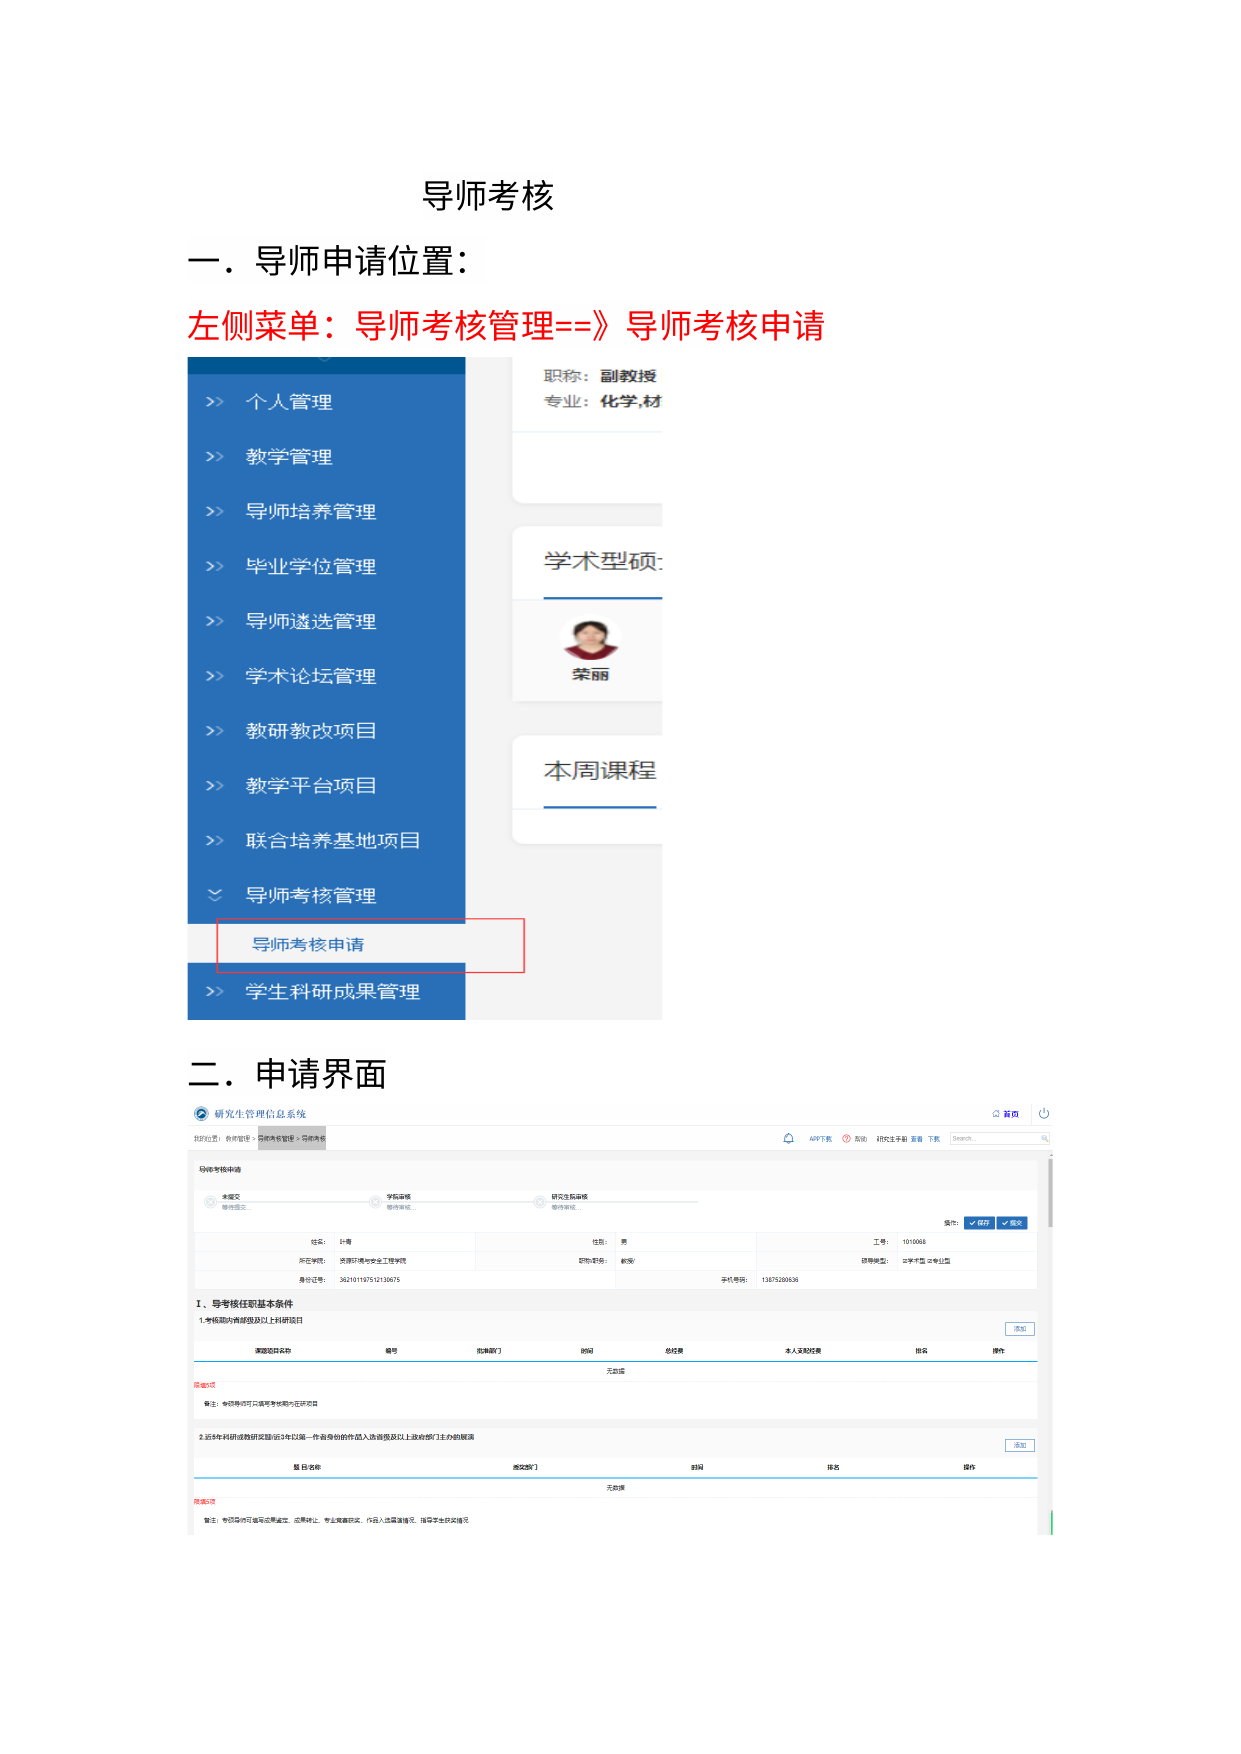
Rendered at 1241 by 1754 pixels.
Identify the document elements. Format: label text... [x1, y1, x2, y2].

picture [187, 357, 663, 1020]
text 导师考核 [187, 162, 1053, 227]
picture [187, 1104, 1053, 1535]
text 二．申请界面 [187, 1039, 1053, 1104]
text 一．导师申请位置： [187, 227, 1053, 292]
text 左侧菜单：导师考核管理==》导师考核申请 [187, 292, 1053, 357]
